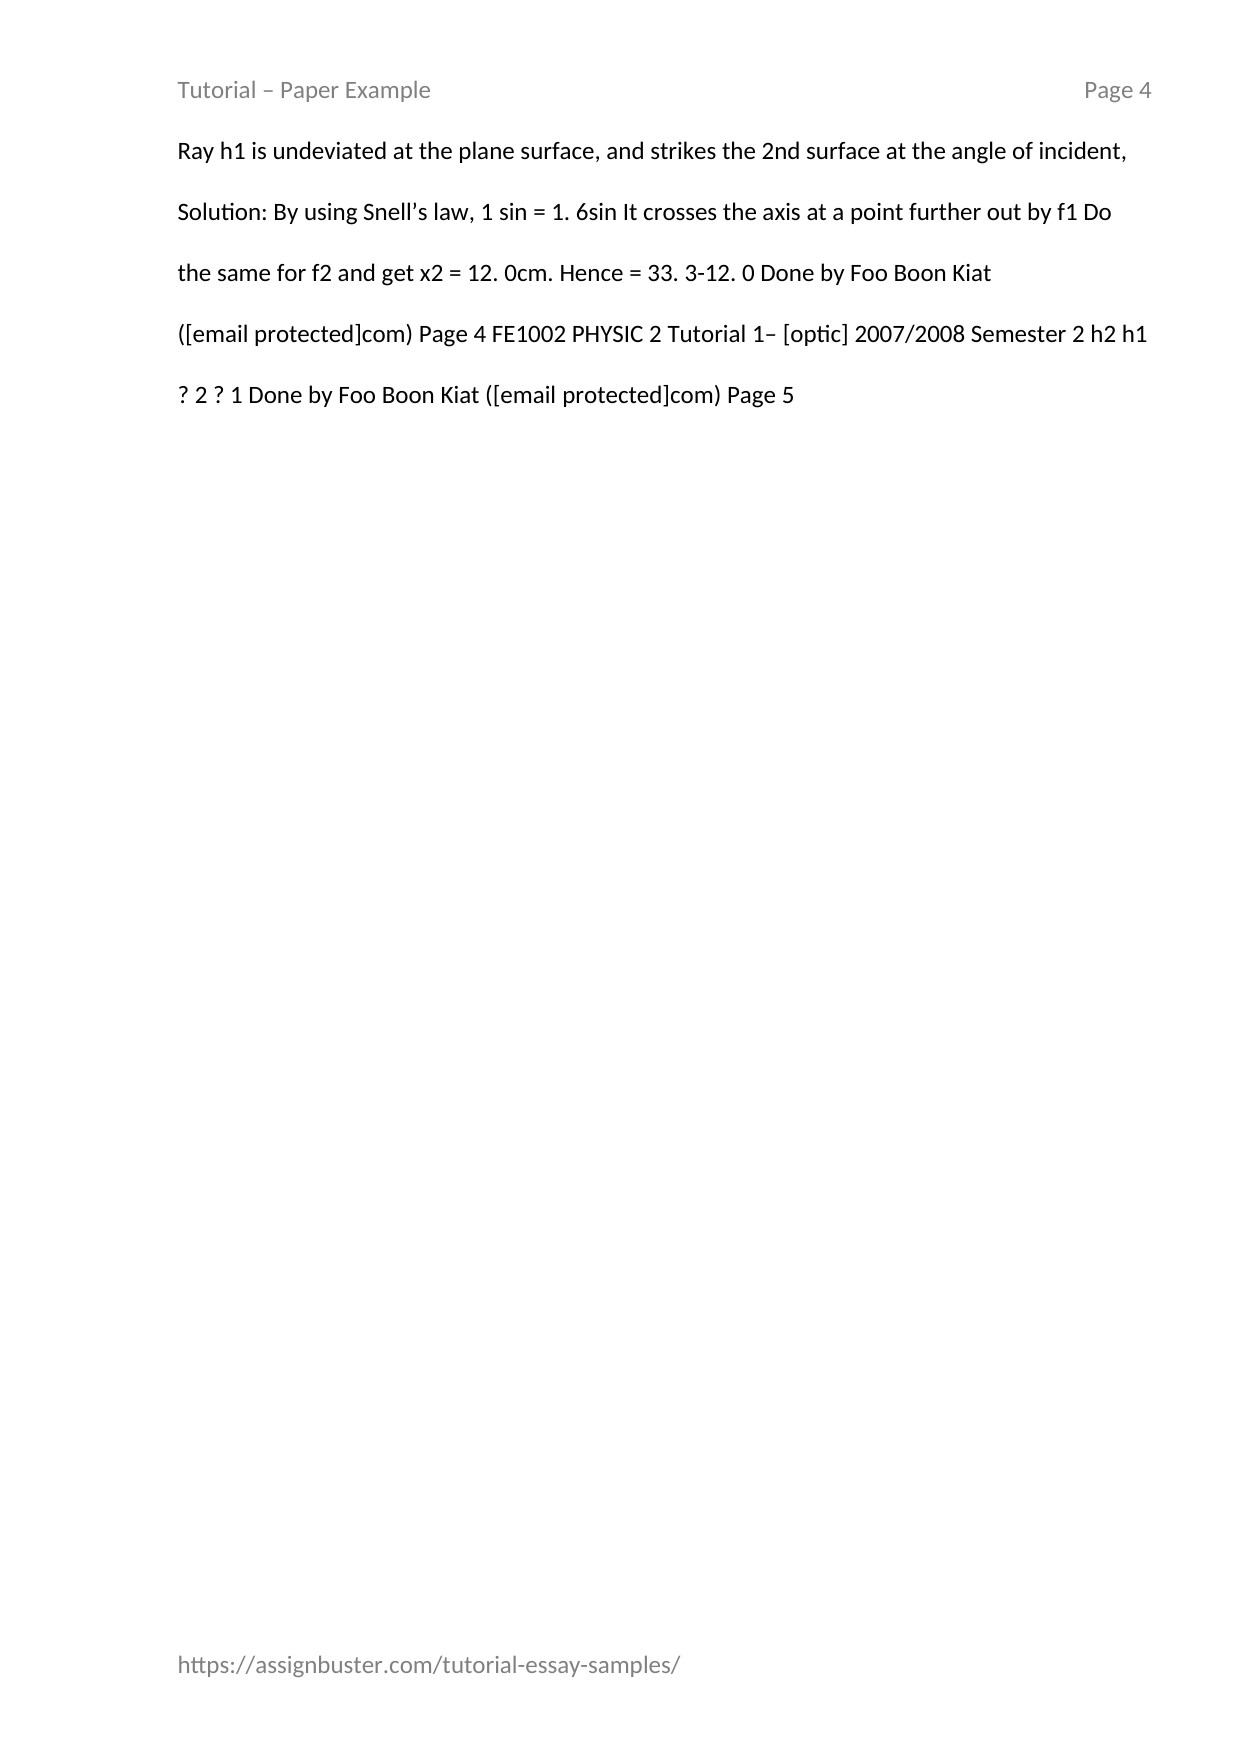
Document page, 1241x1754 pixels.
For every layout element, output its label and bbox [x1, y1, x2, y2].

text [177, 135, 1152, 409]
